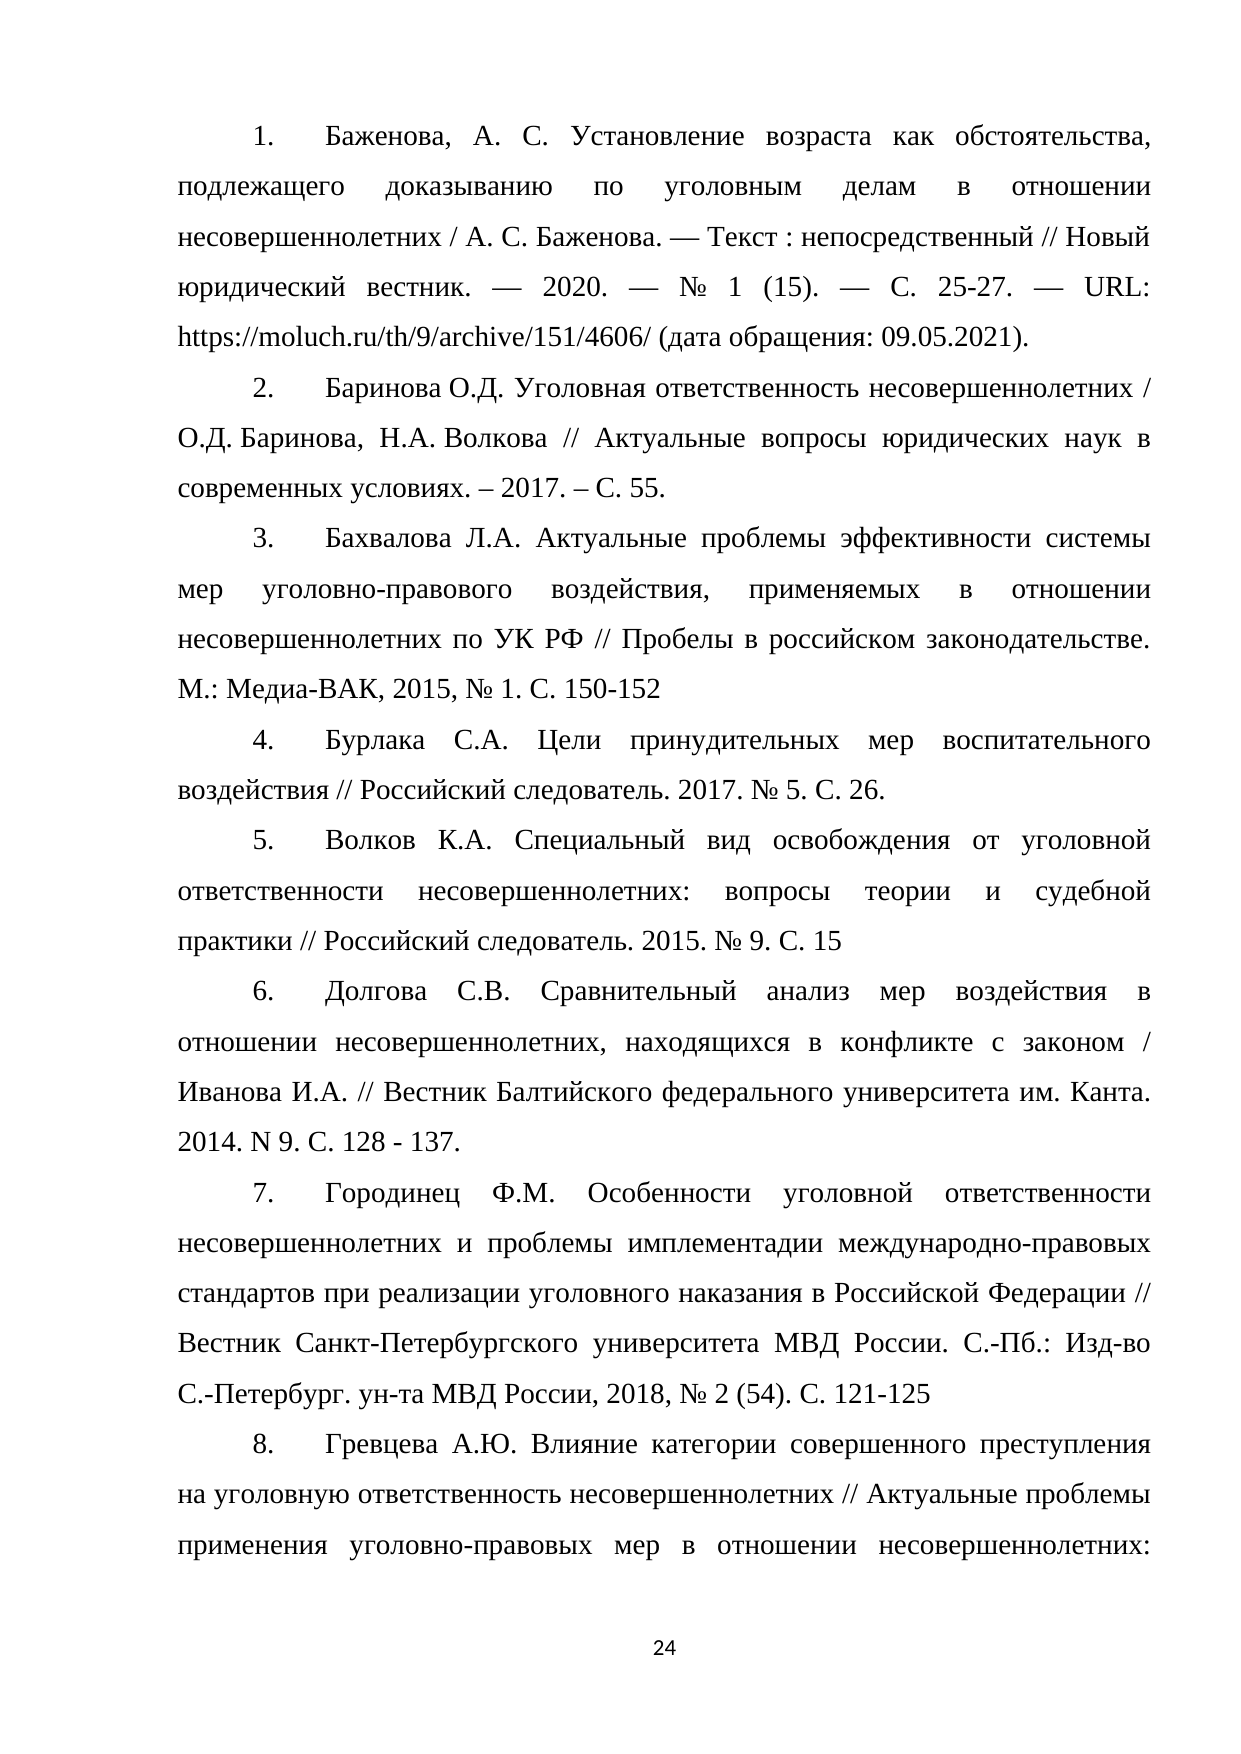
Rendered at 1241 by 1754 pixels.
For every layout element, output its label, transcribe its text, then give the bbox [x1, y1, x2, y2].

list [177, 1426, 1152, 1560]
list Бахвалова Л.А. Актуальные проблемы эффективности системы мер уголовно-правового воздействия, применяемых в отношении несовершеннолетних по УК РФ // Пробелы в российском законодательстве. М.: Медиа-ВАК, 2015, № 1. С. 150-152 [177, 521, 1152, 705]
list Долгова С.В. Сравнительный анализ мер воздействия в отношении несовершеннолетних, находящихся в конфликте с законом / Иванова И.А. // Вестник Балтийского федерального университета им. Канта. 2014. N 9. С. 128 - 137. [177, 973, 1152, 1158]
list Бурлака С.А. Цели принудительных мер воспитательного воздействия // Российский следователь. 2017. № 5. С. 26. [177, 722, 1152, 806]
list Баженова, А. С. Установление возраста как обстоятельства, подлежащего доказыванию по уголовным делам в отношении несовершеннолетних / А. С. Баженова. — Текст : непосредственный // Новый юридический вестник. — 2020. — № 1 (15). — С. 25-27. — URL: https://moluch.ru/th/9/archive/151/4606/ (дата обращения: 09.05.2021). [177, 118, 1152, 353]
list Городинец Ф.М. Особенности уголовной ответственности несовершеннолетних и проблемы имплементадии международно-правовых стандартов при реализации уголовного наказания в Российской Федерации // Вестник Санкт-Петербургского университета МВД России. С.-Пб.: Изд-во С.-Петербург. ун-та МВД России, 2018, № 2 (54). С. 121-125 [177, 1175, 1152, 1409]
list Баринова О.Д. Уголовная ответственность несовершеннолетних / О.Д. Баринова, Н.А. Волкова // Актуальные вопросы юридических наук в современных условиях. – 2017. – С. 55. [177, 370, 1152, 504]
list Волков К.А. Специальный вид освобождения от уголовной ответственности несовершеннолетних: вопросы теории и судебной практики // Российский следователь. 2015. № 9. С. 15 [177, 822, 1152, 957]
